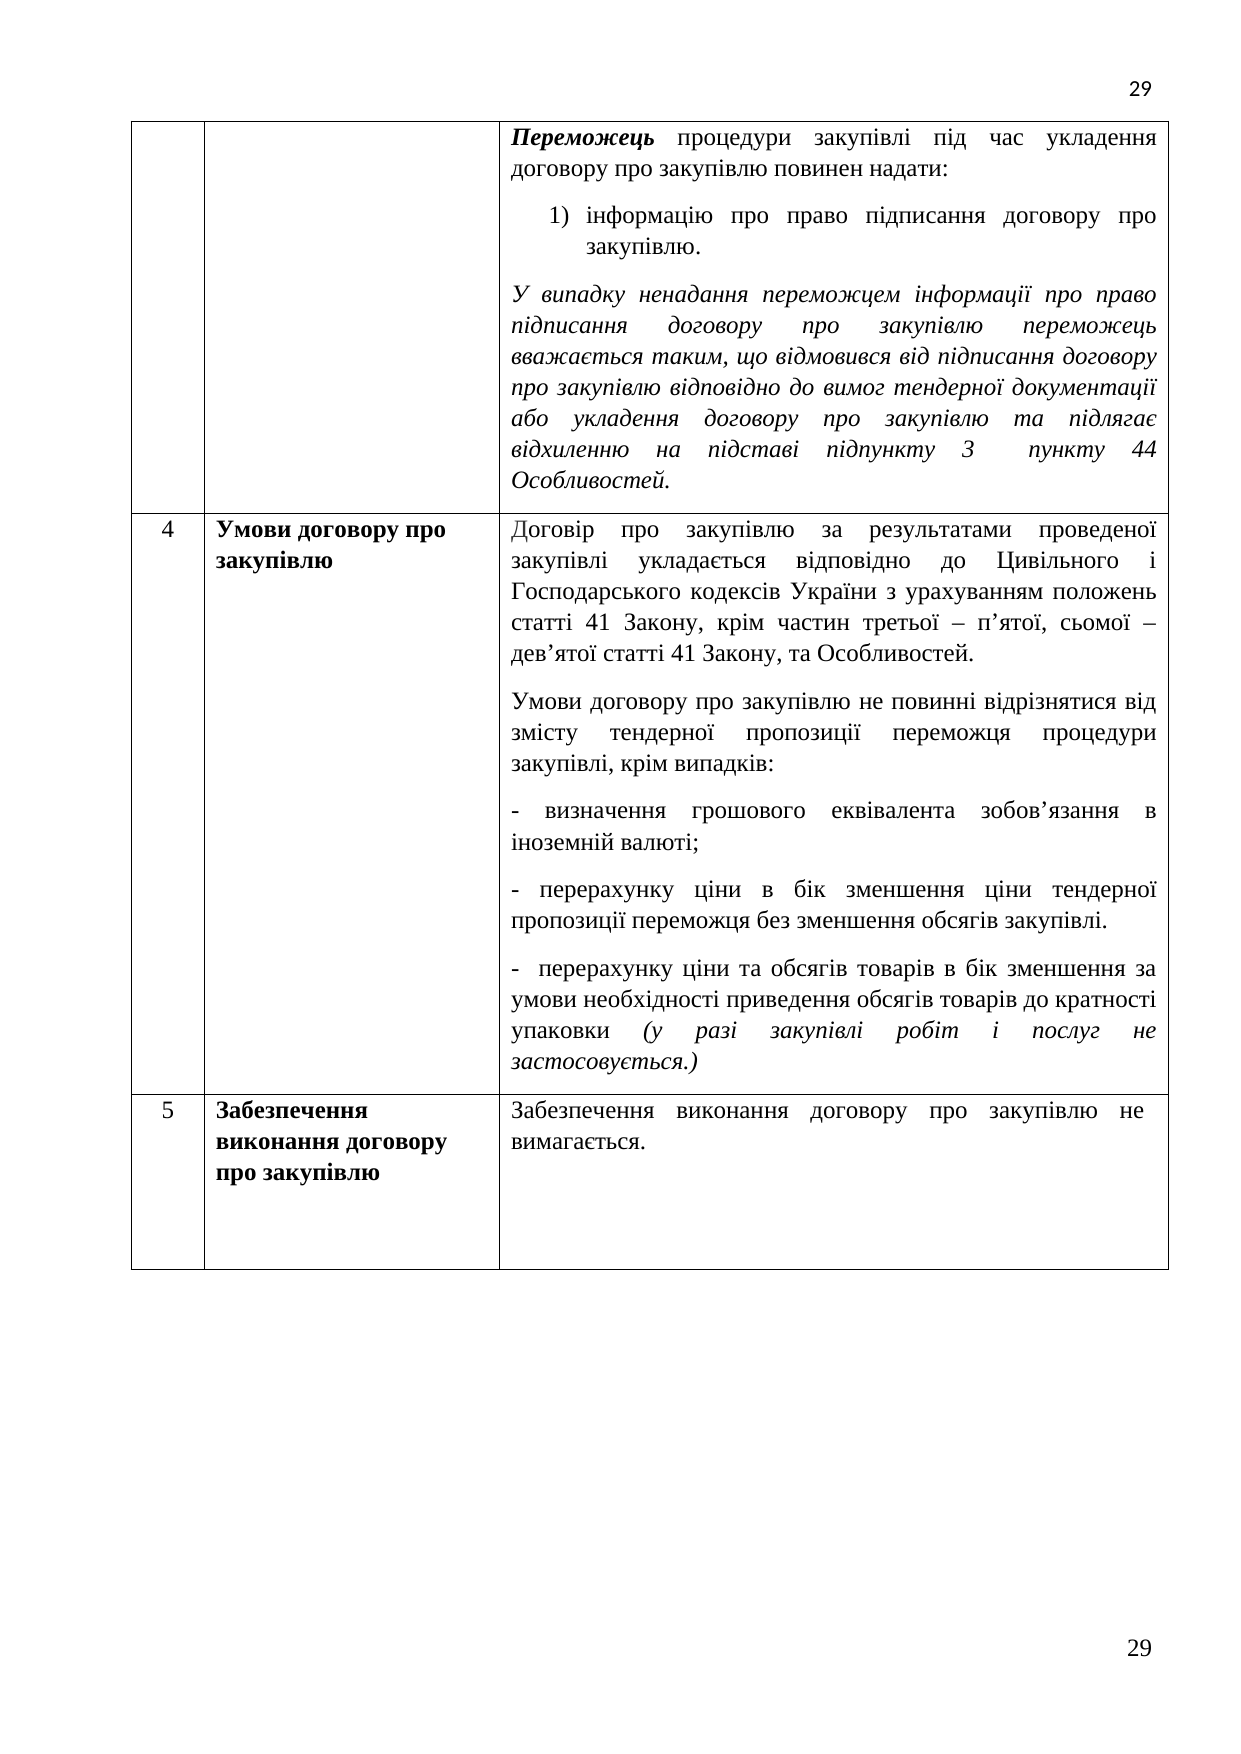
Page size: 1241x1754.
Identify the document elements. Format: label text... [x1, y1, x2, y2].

table_cell 4 [132, 514, 204, 1094]
table_cell Умови договору про закупівлю [205, 514, 499, 1094]
table_cell 3 [132, 122, 204, 513]
table_cell Договір про закупівлю за результатами проведеної закупівлі укладається відповідно до Цивільного і Господарського кодексів України з урахуванням положень статті 41 Закону, крім частин третьої – п’ятої, сьомої – дев’ятої статті 41 Закону, та Особливостей. Умови договору про закупівлю не повинні відрізнятися від змісту тендерної пропозиції переможця процедури закупівлі, крім випадків: - визначення грошового еквівалента зобов’язання в іноземній валюті; - перерахунку ціни в бік зменшення ціни тендерної пропозиції переможця без зменшення обсягів закупівлі. - перерахунку ціни та обсягів товарів в бік зменшення за умови необхідності приведення обсягів товарів до кратності упаковки (у разі закупівлі робіт і послуг не застосовується.) [500, 514, 1168, 1094]
table_cell Забезпечення виконання договору про закупівлю не вимагається. [500, 1095, 1168, 1269]
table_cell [500, 122, 1168, 513]
table_cell Забезпечення виконання договору про закупівлю [205, 1095, 499, 1269]
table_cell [205, 122, 499, 513]
table_cell 5 [132, 1095, 204, 1269]
